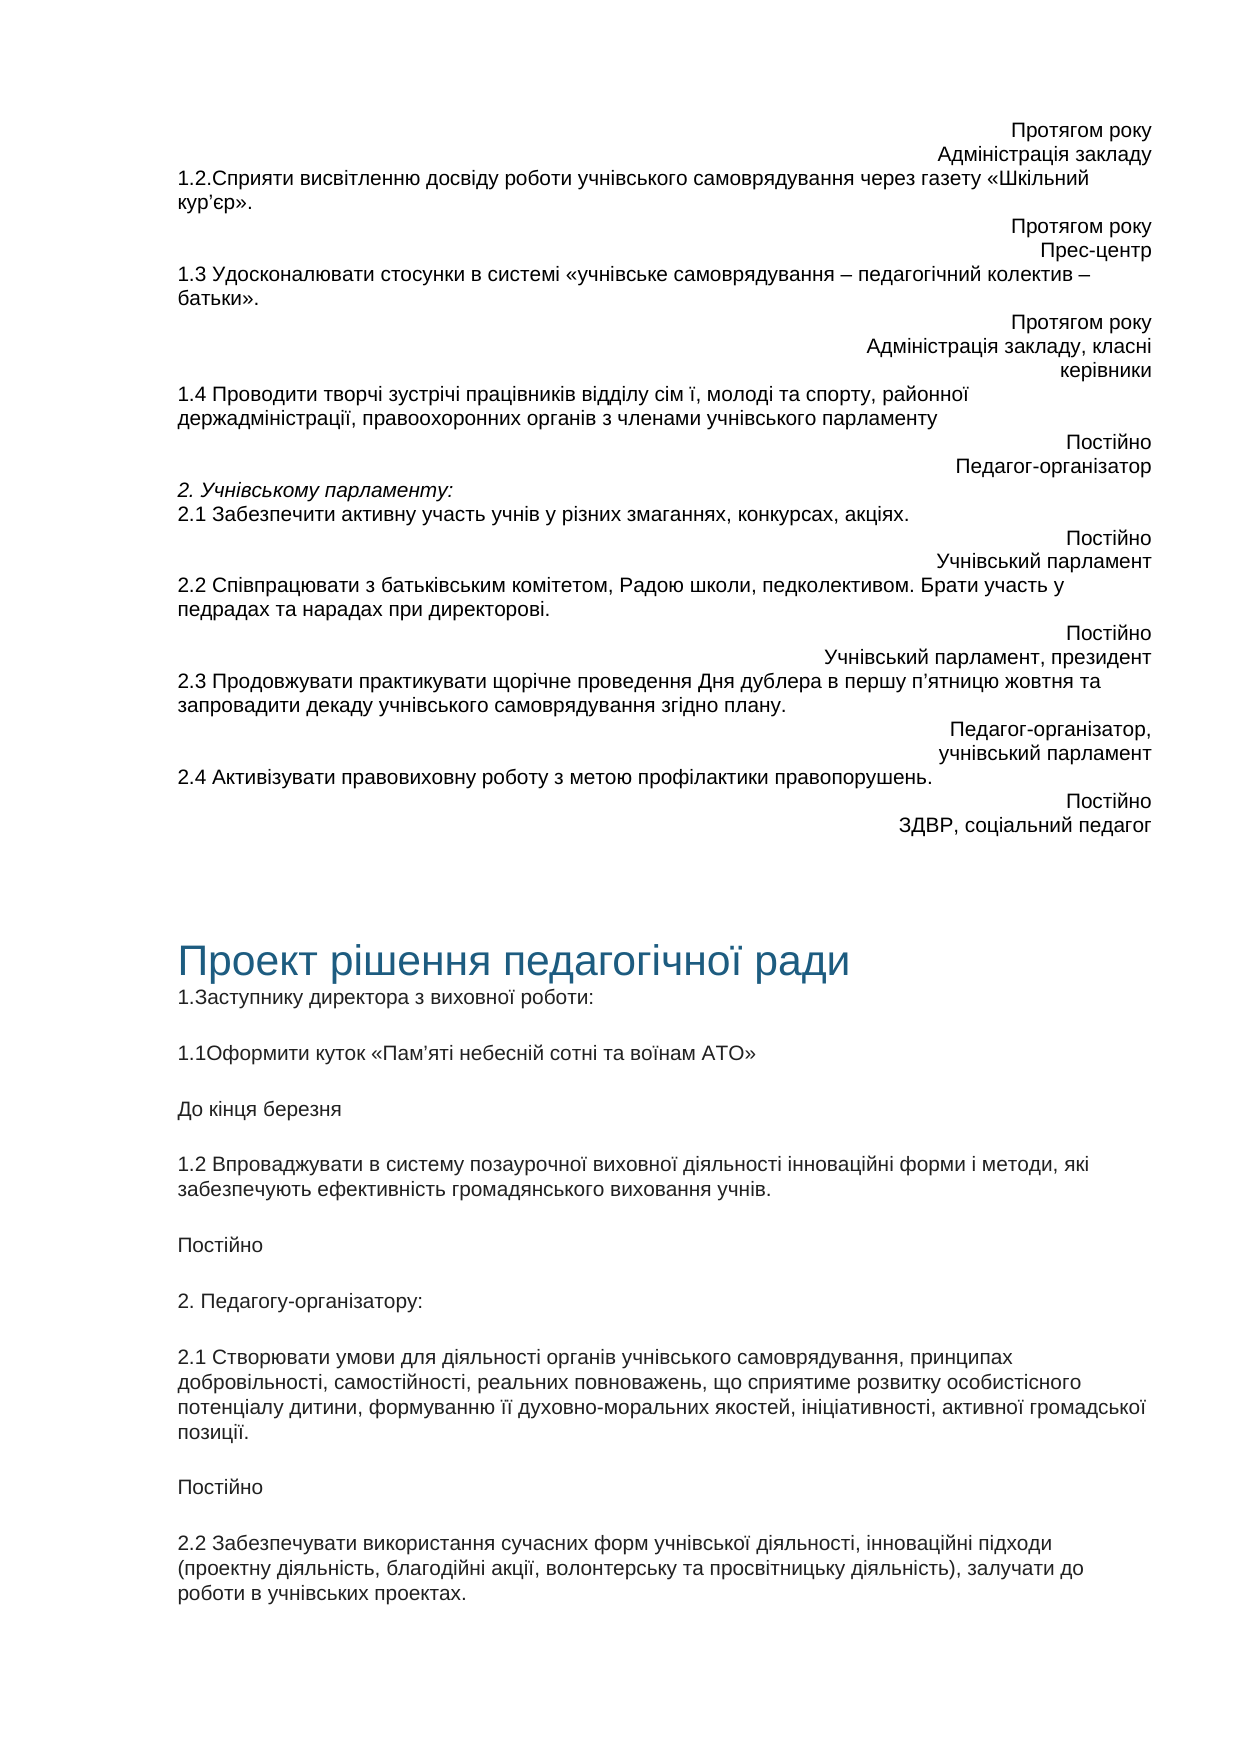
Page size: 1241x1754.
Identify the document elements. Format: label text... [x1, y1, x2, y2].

text Протягом року [177, 214, 1152, 238]
text 1.2.Сприяти висвітленню досвіду роботи учнівського самоврядування через газету «Шкільний кур’єр». [177, 166, 1152, 214]
text Прес-центр [177, 238, 1152, 262]
text 1.1Оформити куток «Пам’яті небесній сотні та воїнам АТО» [177, 1040, 1152, 1065]
text ЗДВР, соціальний педагог [177, 813, 1152, 837]
text Протягом року [177, 118, 1152, 142]
text Постійно [177, 525, 1152, 549]
text Адміністрація закладу [177, 142, 1152, 166]
text 2. Учнівському парламенту: 2.1 Забезпечити активну участь учнів у різних змаганнях, конкурсах, акціях. [177, 477, 1152, 525]
text 1.3 Удосконалювати стосунки в системі «учнівське самоврядування – педагогічний колектив – батьки». [177, 262, 1152, 310]
text Адміністрація закладу, класні [177, 334, 1152, 358]
text 1.2 Впроваджувати в систему позаурочної виховної діяльності інноваційні форми і методи, які забезпечують ефективність громадянського виховання учнів. [177, 1151, 1152, 1201]
text 2. Педагогу-організатору: [177, 1288, 1152, 1313]
text керівники [177, 358, 1152, 382]
text Постійно [177, 1232, 1152, 1257]
text 2.1 Створювати умови для діяльності органів учнівського самоврядування, принципах добровільності, самостійності, реальних повноважень, що сприятиме розвитку особистісного потенціалу дитини, формуванню її духовно-моральних якостей, ініціативності, активної громадської позиції. [177, 1343, 1152, 1443]
text 2.4 Активізувати правовиховну роботу з метою профілактики правопорушень. [177, 765, 1152, 789]
text Педагог-організатор [177, 453, 1152, 477]
text Проект рішення педагогічної ради [177, 935, 1152, 984]
text Учнівський парламент [177, 549, 1152, 573]
text учнівський парламент [177, 741, 1152, 765]
text Педагог-організатор, [177, 717, 1152, 741]
text 2.2 Співпрацювати з батьківським комітетом, Радою школи, педколективом. Брати участь у педрадах та нарадах при директорові. [177, 573, 1152, 621]
text Постійно [177, 429, 1152, 453]
text Постійно [177, 621, 1152, 645]
text До кінця березня [177, 1096, 1152, 1121]
text 2.2 Забезпечувати використання сучасних форм учнівської діяльності, інноваційні підходи (проектну діяльність, благодійні акції, волонтерську та просвітницьку діяльність), залучати до роботи в учнівських проектах. [177, 1530, 1152, 1605]
text Постійно [177, 789, 1152, 813]
text 1.4 Проводити творчі зустрічі працівників відділу сім ї, молоді та спорту, районної держадміністрації, правоохоронних органів з членами учнівського парламенту [177, 382, 1152, 429]
text Постійно [177, 1474, 1152, 1499]
text 2.3 Продовжувати практикувати щорічне проведення Дня дублера в першу п’ятницю жовтня та запровадити декаду учнівського самоврядування згідно плану. [177, 669, 1152, 717]
text Учнівський парламент, президент [177, 645, 1152, 669]
text Протягом року [177, 310, 1152, 334]
text 1.Заступнику директора з виховної роботи: [177, 984, 1152, 1009]
